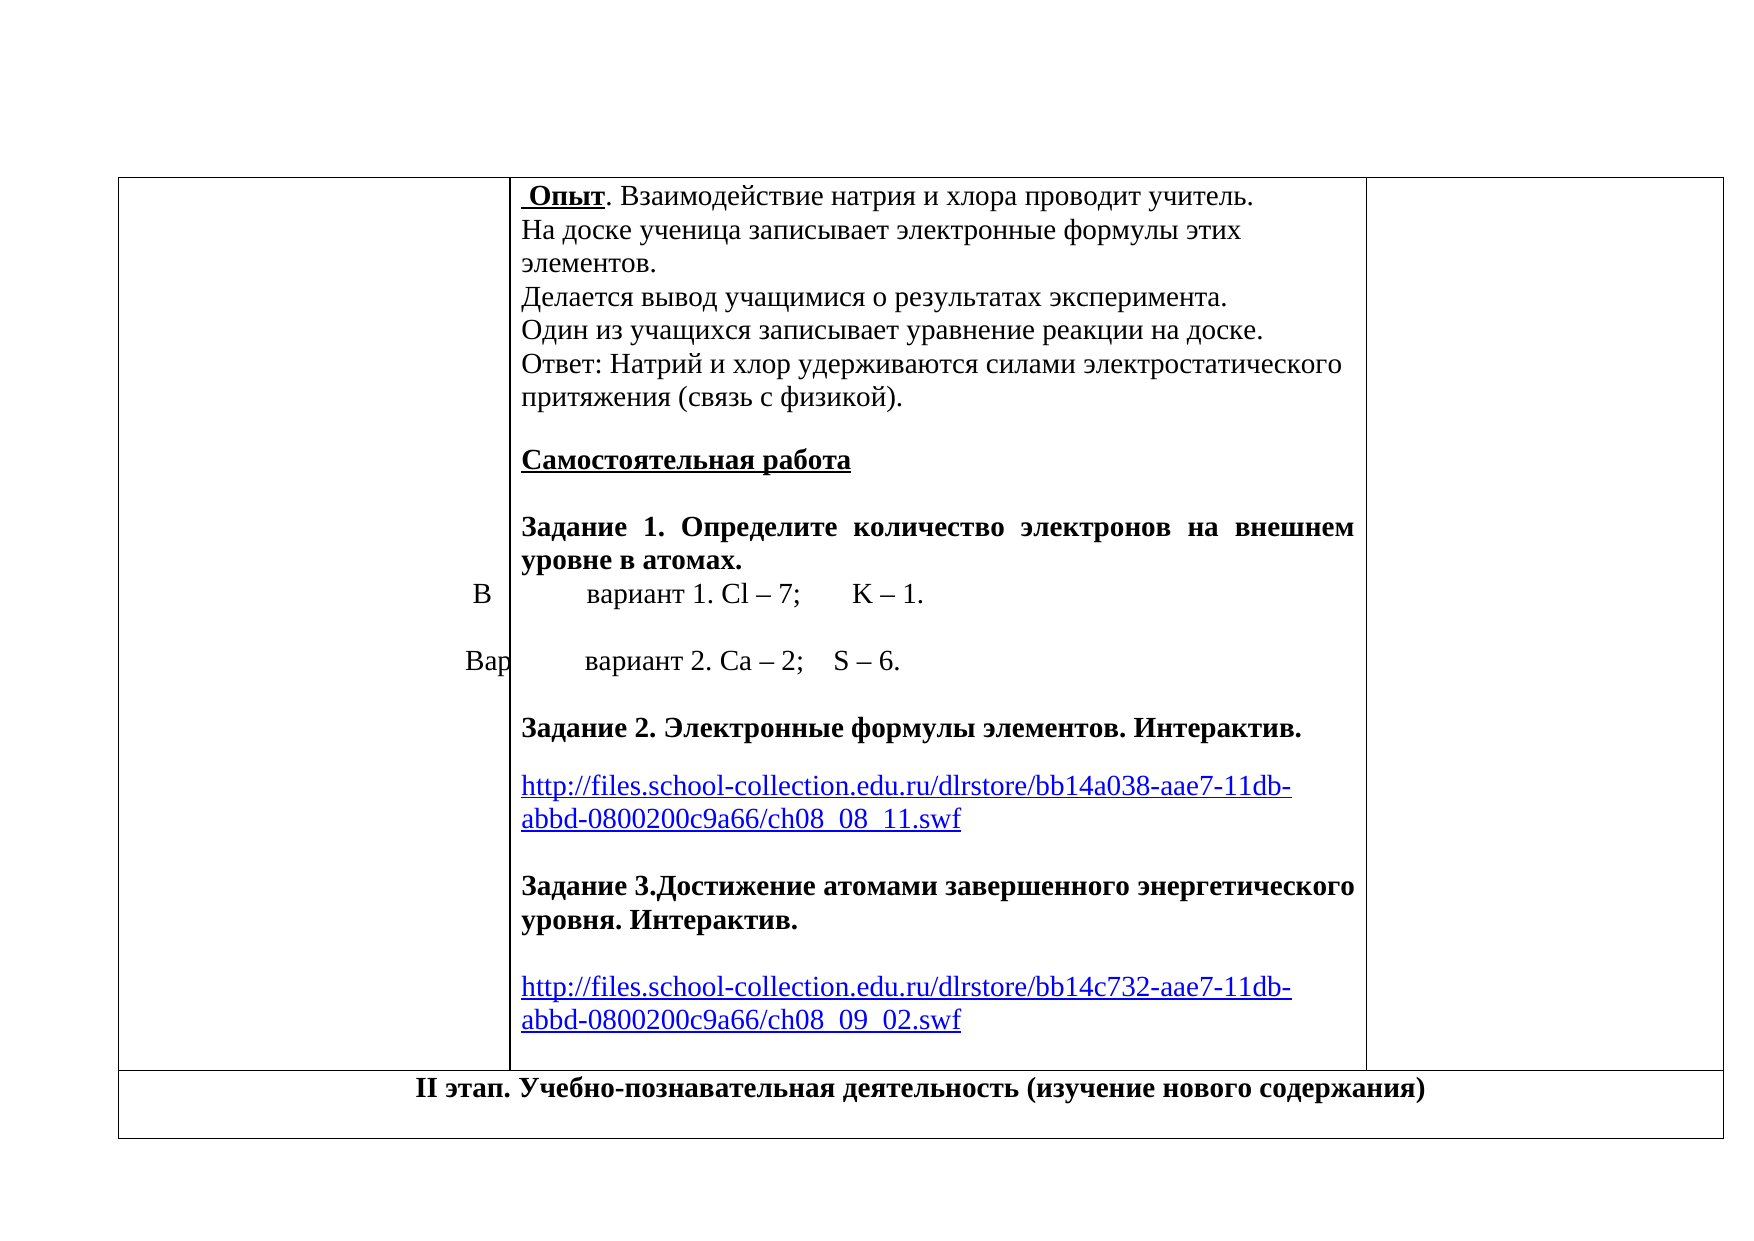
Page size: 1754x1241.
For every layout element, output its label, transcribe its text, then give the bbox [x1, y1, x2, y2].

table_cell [119, 178, 509, 1069]
table_cell II этап. Учебно-познавательная деятельность (изучение нового содержания) [119, 1071, 1723, 1138]
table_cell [1367, 178, 1723, 1069]
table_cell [511, 178, 1366, 1069]
